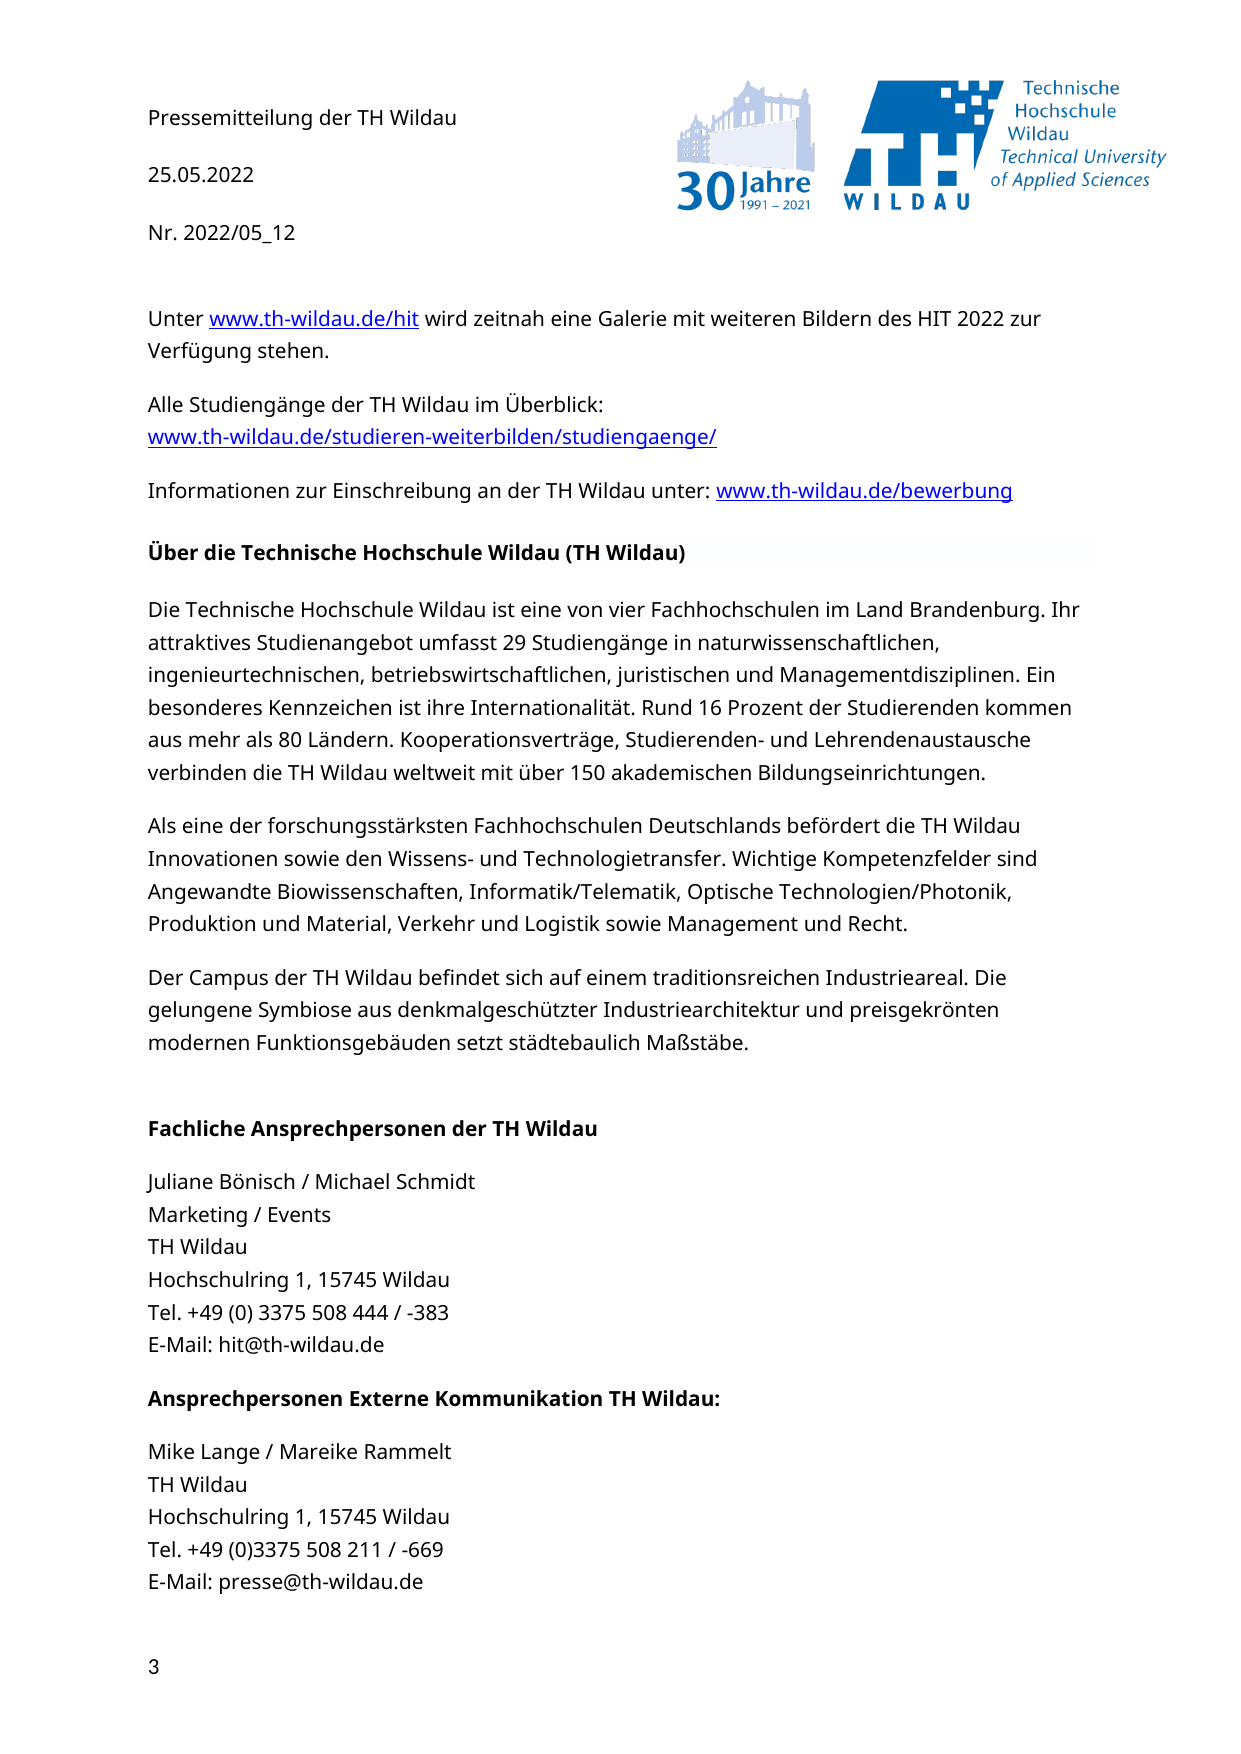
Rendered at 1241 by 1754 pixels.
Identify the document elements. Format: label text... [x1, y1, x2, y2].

text Juliane Bönisch / Michael Schmidt Marketing / Events TH Wildau Hochschulring 1, 15745 Wildau Tel. +49 (0) 3375 508 444 / -383 E-Mail: hit@th-wildau.de [148, 1167, 1093, 1359]
text Mike Lange / Mareike Rammelt TH Wildau Hochschulring 1, 15745 Wildau Tel. +49 (0)3375 508 211 / -669 E-Mail: presse@th-wildau.de [148, 1437, 1093, 1596]
text Alle Studiengänge der TH Wildau im Überblick: www.th-wildau.de/studieren-weiterbilden/studiengaenge/ [148, 390, 1093, 451]
text Der Campus der TH Wildau befindet sich auf einem traditionsreichen Industrieareal. Die gelungene Symbiose aus denkmalgeschützter Industriearchitektur und preisgekrönten modernen Funktionsgebäuden setzt städtebaulich Maßstäbe. [148, 963, 1093, 1089]
text Die Technische Hochschule Wildau ist eine von vier Fachhochschulen im Land Brandenburg. Ihr attraktives Studienangebot umfasst 29 Studiengänge in naturwissenschaftlichen, ingenieurtechnischen, betriebswirtschaftlichen, juristischen und Managementdisziplinen. Ein besonderes Kennzeichen ist ihre Internationalität. Rund 16 Prozent der Studierenden kommen aus mehr als 80 Ländern. Kooperationsverträge, Studierenden- und Lehrendenaustausche verbinden die TH Wildau weltweit mit über 150 akademischen Bildungseinrichtungen. [148, 595, 1093, 787]
text Informationen zur Einschreibung an der TH Wildau unter: www.th-wildau.de/bewerbung [148, 476, 1093, 504]
text Unter www.th-wildau.de/hit wird zeitnah eine Galerie mit weiteren Bildern des HIT 2022 zur Verfügung stehen. [148, 304, 1093, 365]
text Über die Technische Hochschule Wildau (TH Wildau) [148, 538, 1093, 566]
text Fachliche Ansprechpersonen der TH Wildau [148, 1114, 1093, 1142]
text Ansprechpersonen Externe Kommunikation TH Wildau: [148, 1384, 1093, 1412]
text Als eine der forschungsstärksten Fachhochschulen Deutschlands befördert die TH Wildau Innovationen sowie den Wissens- und Technologietransfer. Wichtige Kompetenzfelder sind Angewandte Biowissenschaften, Informatik/Telematik, Optische Technologien/Photonik, Produktion und Material, Verkehr und Logistik sowie Management und Recht. [148, 812, 1093, 938]
